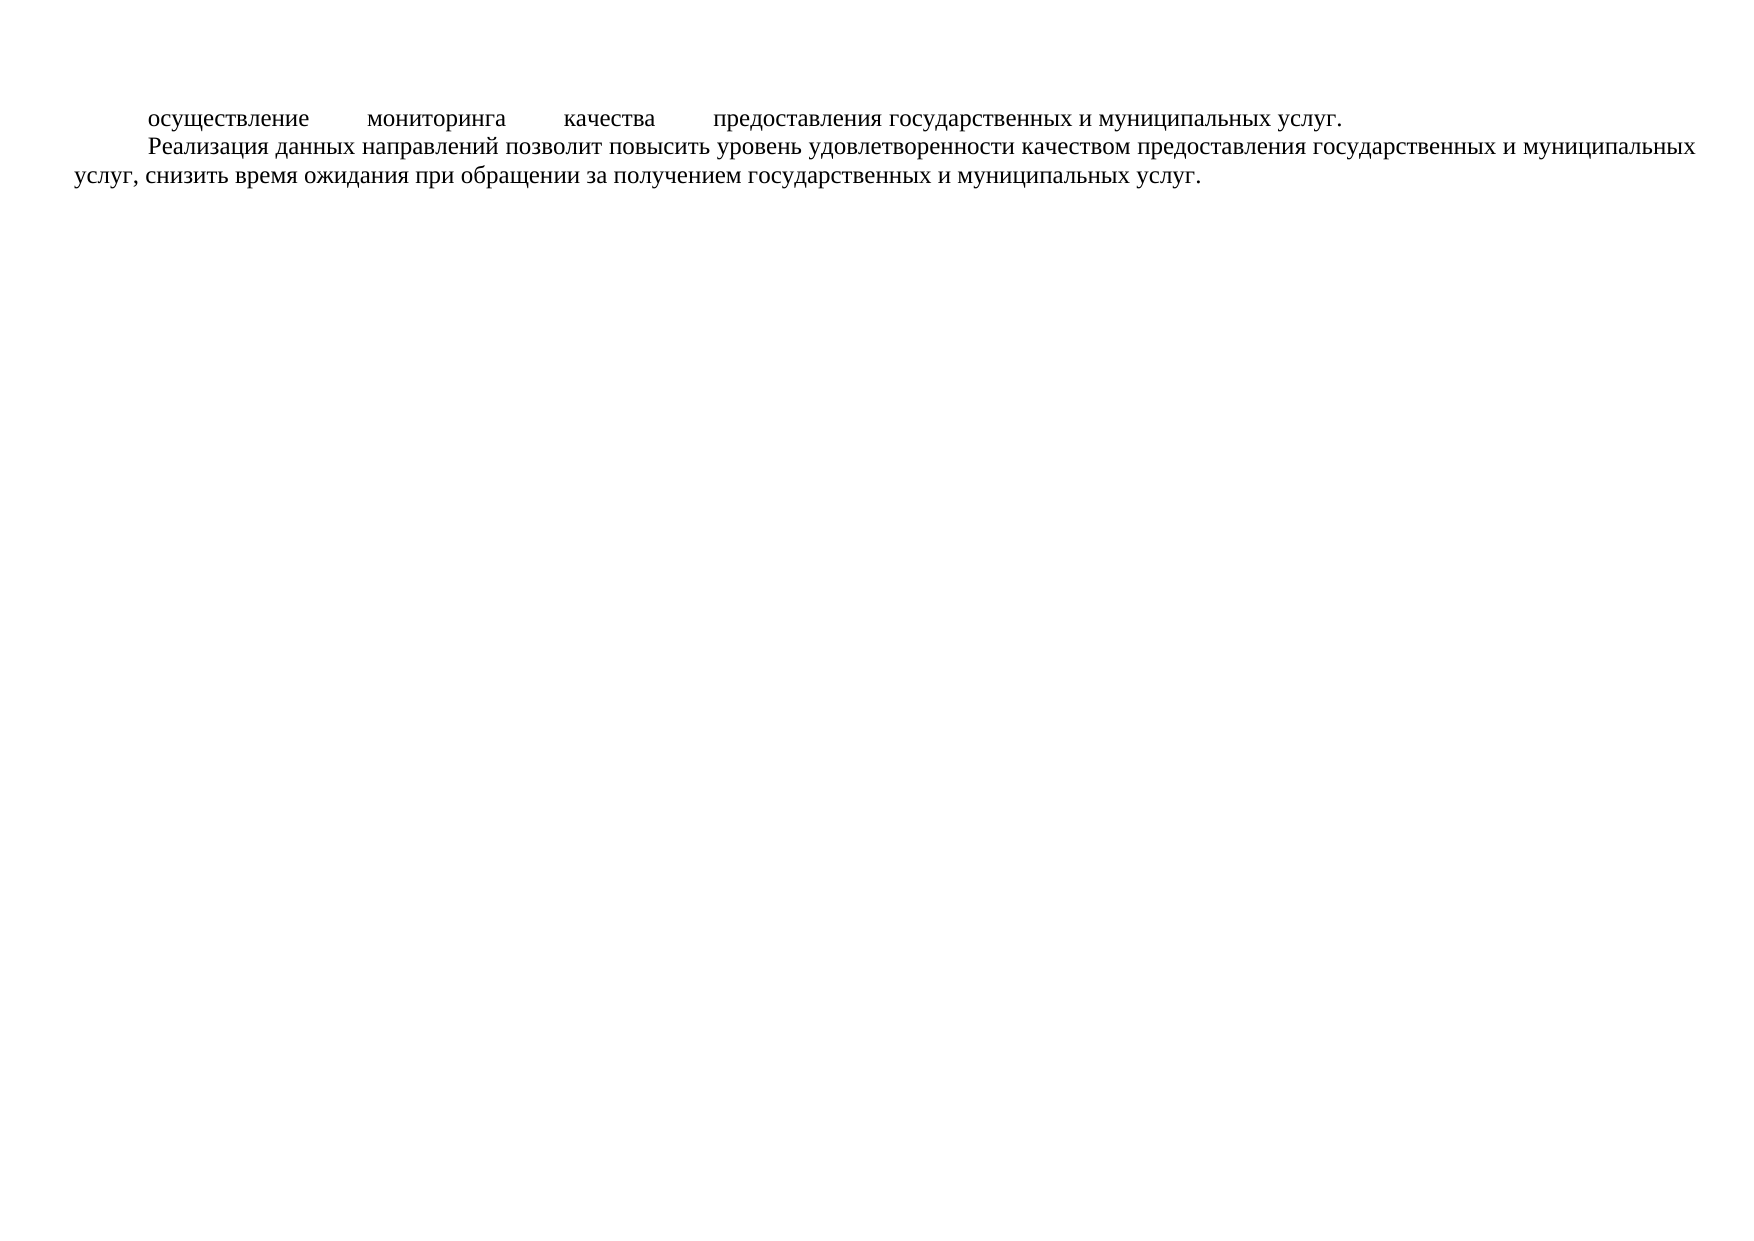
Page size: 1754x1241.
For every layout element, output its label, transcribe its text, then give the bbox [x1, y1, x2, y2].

text осуществление мониторинга качества предоставления государственных и муниципальных услуг. [74, 103, 1698, 131]
text Реализация данных направлений позволит повысить уровень удовлетворенности качеством предоставления государственных и муниципальных услуг, снизить время ожидания при обращении за получением государственных и муниципальных услуг. [74, 131, 1698, 189]
